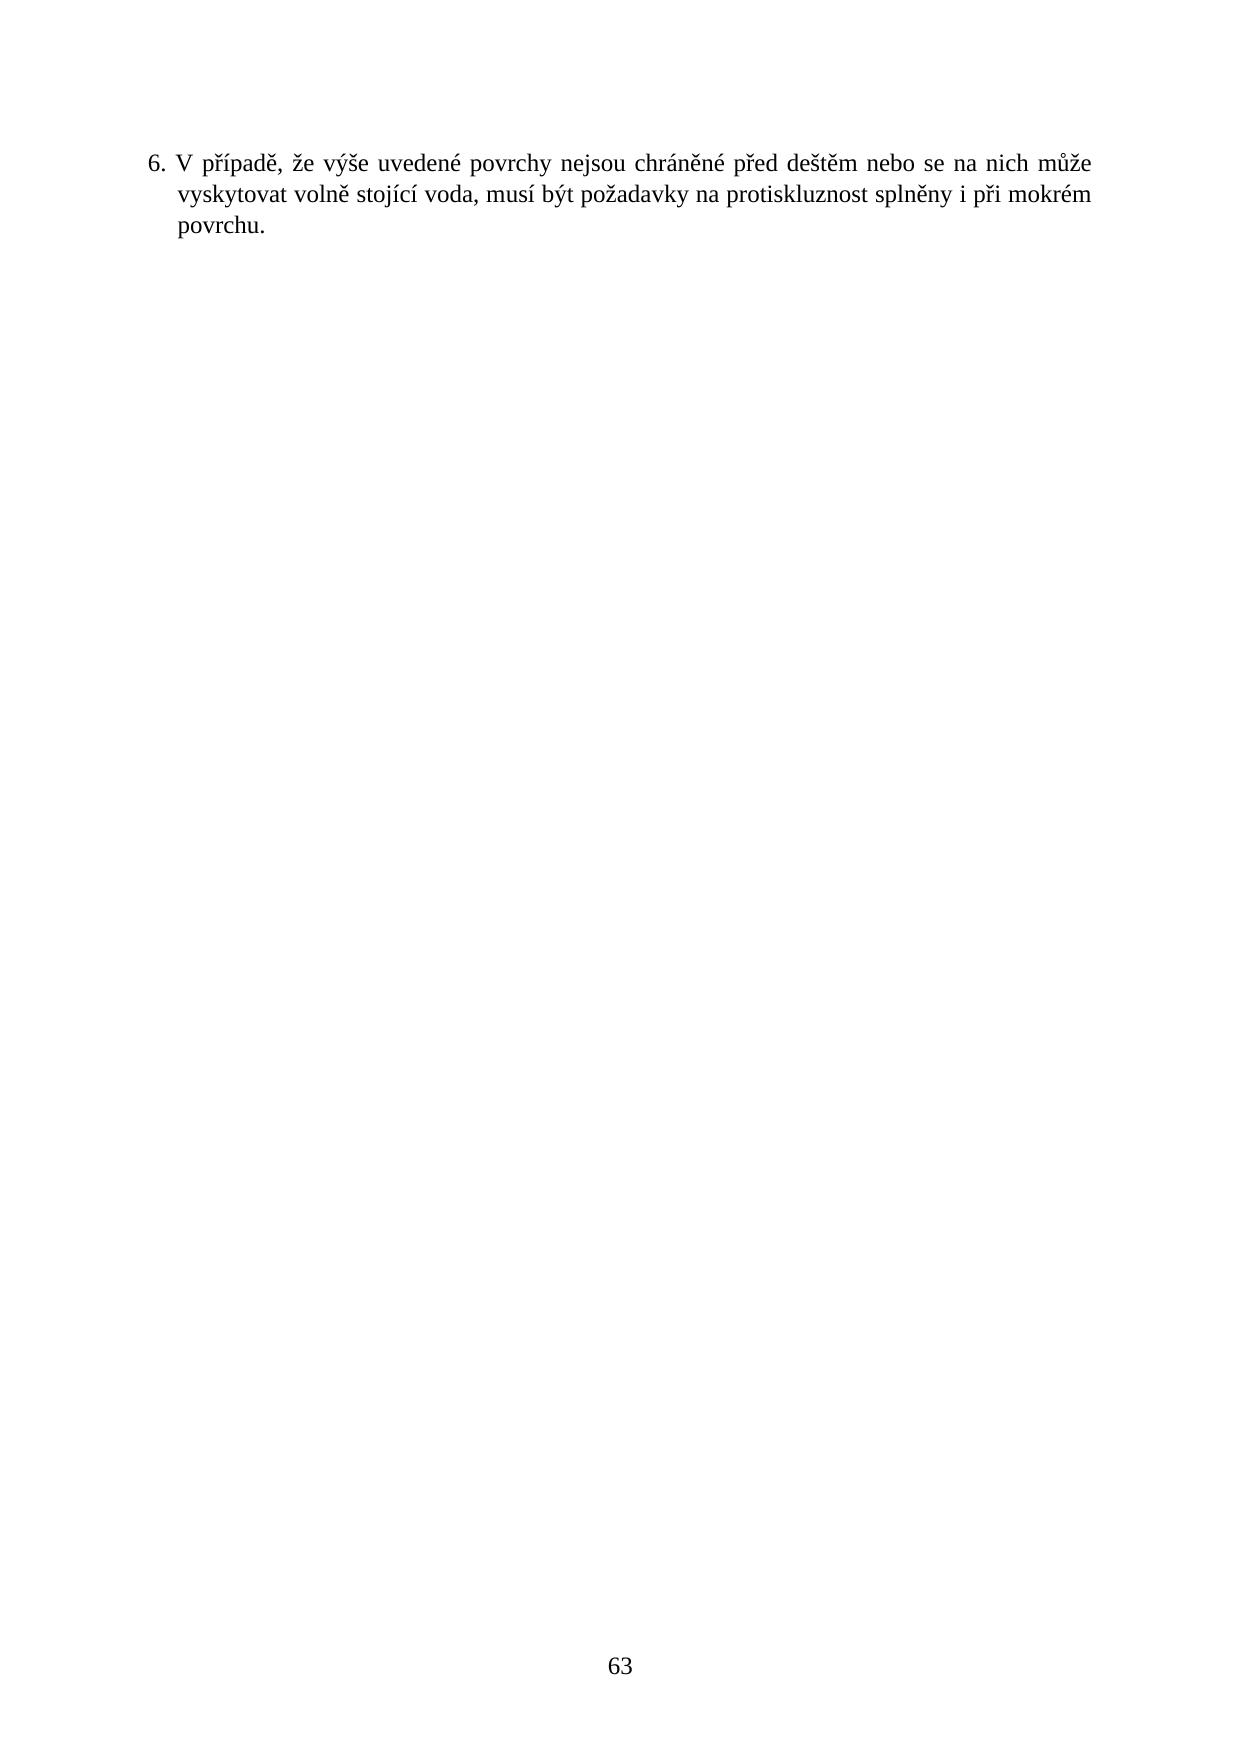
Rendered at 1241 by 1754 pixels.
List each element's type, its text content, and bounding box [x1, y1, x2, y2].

text 6. V případě, že výše uvedené povrchy nejsou chráněné před deštěm nebo se na nich může vyskytovat volně stojící voda, musí být požadavky na protiskluznost splněny i při mokrém povrchu. [148, 148, 1093, 238]
